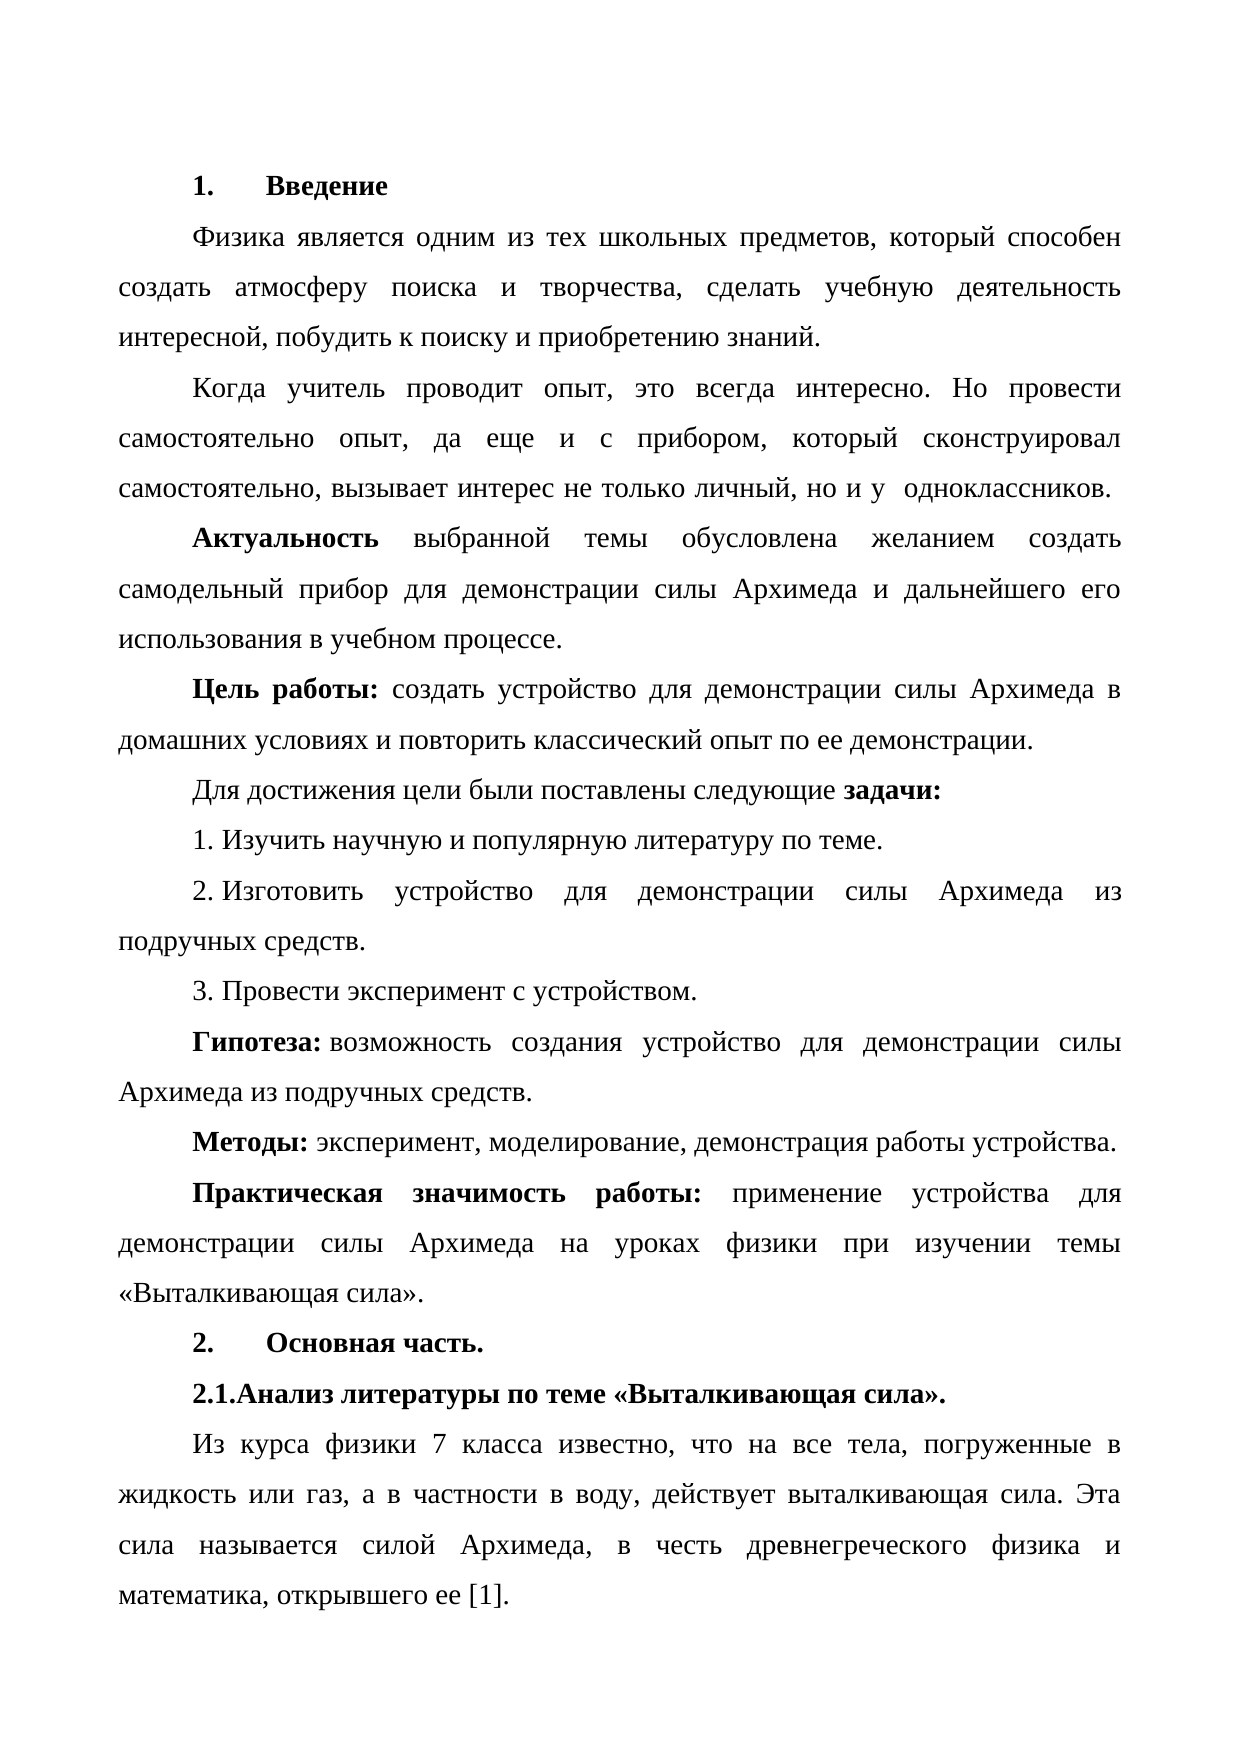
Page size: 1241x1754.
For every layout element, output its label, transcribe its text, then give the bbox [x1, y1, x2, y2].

list Введение [118, 168, 1122, 202]
text Для достижения цели были поставлены следующие задачи: [118, 772, 1122, 806]
list Анализ литературы по теме «Выталкивающая сила». [118, 1376, 1122, 1409]
list Цель работы: создать устройство для демонстрации силы Архимеда в домашних условиях и повторить классический опыт по ее демонстрации. [118, 672, 1122, 755]
list Когда учитель проводит опыт, это всегда интересно. Но провести самостоятельно опыт, да еще и с прибором, который сконструировал самостоятельно, вызывает интерес не только личный, но и у одноклассников. Актуальность выбранной темы обусловлена желанием создать самодельный прибор для демонстрации силы Архимеда и дальнейшего его использования в учебном процессе. [118, 370, 1122, 420]
list Когда учитель проводит опыт, это всегда интересно. Но провести самостоятельно опыт, да еще и с прибором, который сконструировал самостоятельно, вызывает интерес не только личный, но и у одноклассников. Актуальность выбранной темы обусловлена желанием создать самодельный прибор для демонстрации силы Архимеда и дальнейшего его использования в учебном процессе. [118, 453, 1122, 655]
list Провести эксперимент с устройством. [118, 973, 1122, 1007]
list Физика является одним из тех школьных предметов, который способен создать атмосферу поиска и творчества, сделать учебную деятельность интересной, побудить к поиску и приобретению знаний. [118, 219, 1122, 269]
list Изучить научную и популярную литературу по теме. [118, 822, 1122, 856]
list Гипотеза: возможность создания устройство для демонстрации силы Архимеда из подручных средств. [118, 1024, 1122, 1108]
list Основная часть. [118, 1326, 1122, 1359]
text Из курса физики 7 класса известно, что на все тела, погруженные в жидкость или газ, а в частности в воду, действует выталкивающая сила. Эта сила называется силой Архимеда, в честь древнегреческого физика и математика, открывшего ее [1]. [118, 1426, 1122, 1611]
list Физика является одним из тех школьных предметов, который способен создать атмосферу поиска и творчества, сделать учебную деятельность интересной, побудить к поиску и приобретению знаний. [118, 303, 1122, 353]
list Изготовить устройство для демонстрации силы Архимеда из подручных средств. [118, 873, 1122, 957]
text Практическая значимость работы: применение устройства для демонстрации силы Архимеда на уроках физики при изучении темы «Выталкивающая сила». [118, 1175, 1122, 1309]
list Методы: эксперимент, моделирование, демонстрация работы устройства. [118, 1124, 1122, 1158]
